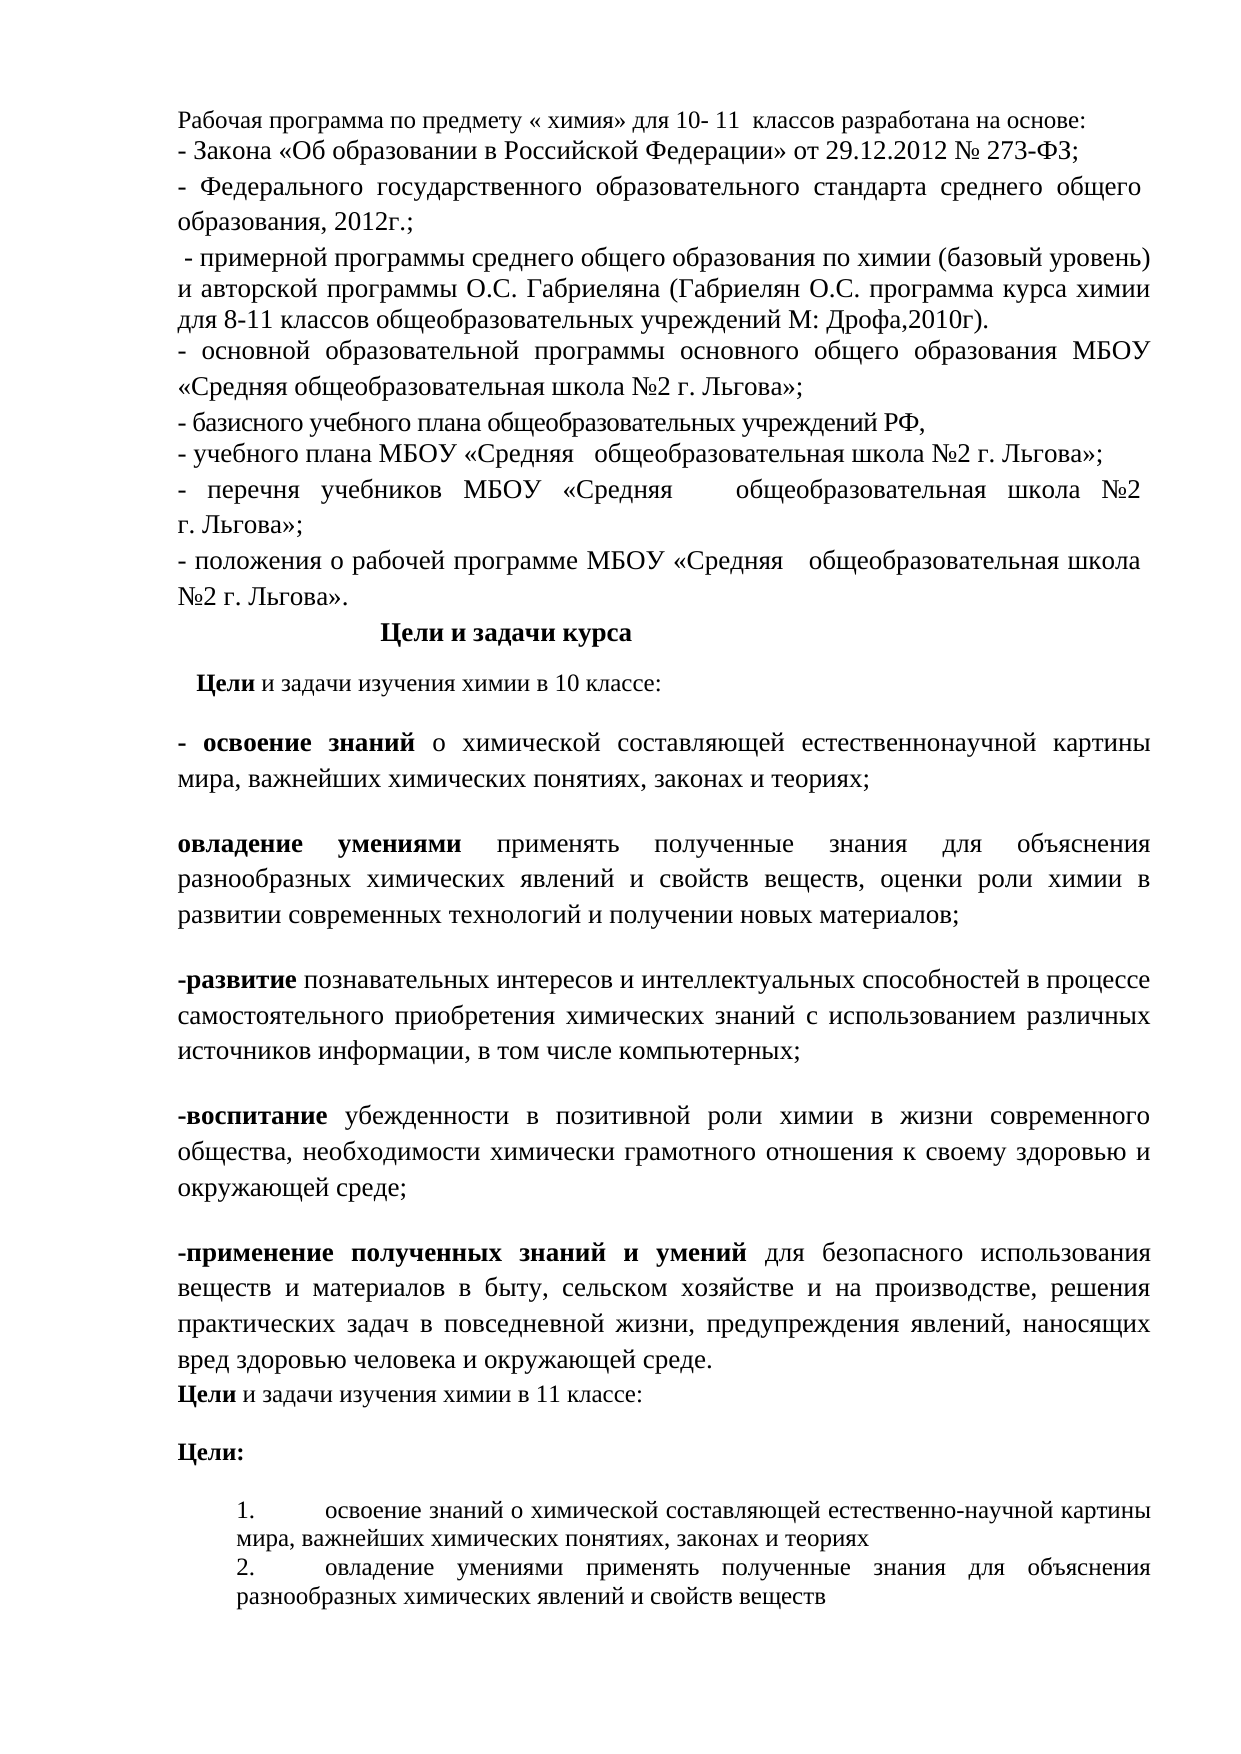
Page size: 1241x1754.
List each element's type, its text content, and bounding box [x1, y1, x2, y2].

text - освоение знаний о химической составляющей естественнонаучной картины мира, важнейших химических понятиях, законах и теориях; [177, 726, 1152, 793]
text - перечня учебников МБОУ «Средняя общеобразовательная школа №2 г. Льгова»; [177, 473, 1142, 540]
list овладение умениями применять полученные знания для объяснения разнообразных химических явлений и свойств веществ [236, 1552, 1152, 1610]
text овладение умениями применять полученные знания для объяснения разнообразных химических явлений и свойств веществ, оценки роли химии в развитии современных технологий и получении новых материалов; [177, 827, 1152, 929]
list освоение знаний о химической составляющей естественно-научной картины мира, важнейших химических понятиях, законах и теориях [236, 1495, 1152, 1552]
text - положения о рабочей программе МБОУ «Средняя общеобразовательная школа №2 г. Льгова». [177, 544, 1142, 611]
text Цели и задачи курса [177, 616, 835, 647]
text - примерной программы среднего общего образования по химии (базовый уровень) и авторской программы О.С. Габриеляна (Габриелян О.С. программа курса химии для 8-11 классов общеобразовательных учреждений М: Дрофа,2010г). [177, 241, 1152, 334]
text - Федерального государственного образовательного стандарта среднего общего образования, 2012г.; [177, 169, 1142, 236]
text Цели и задачи изучения химии в 11 классе: [177, 1379, 835, 1407]
text - базисного учебного плана общеобразовательных учреждений РФ, [177, 406, 1152, 437]
text - учебного плана МБОУ «Средняя общеобразовательная школа №2 г. Льгова»; [177, 437, 1142, 468]
text -развитие познавательных интересов и интеллектуальных способностей в процессе самостоятельного приобретения химических знаний с использованием различных источников информации, в том числе компьютерных; [177, 963, 1152, 1066]
text - основной образовательной программы основного общего образования МБОУ «Средняя общеобразовательная школа №2 г. Льгова»; [177, 334, 1152, 401]
text - Закона «Об образовании в Российской Федерации» от 29.12.2012 № 273-ФЗ; [177, 134, 1142, 165]
text Рабочая программа по предмету « химия» для 10- 11 классов разработана на основе: [177, 105, 1152, 134]
text -применение полученных знаний и умений для безопасного использования веществ и материалов в быту, сельском хозяйстве и на производстве, решения практических задач в повседневной жизни, предупреждения явлений, наносящих вред здоровью человека и окружающей среде. [177, 1236, 1152, 1374]
text Цели и задачи изучения химии в 10 классе: [177, 668, 835, 697]
text Цели: [177, 1437, 1152, 1466]
text -воспитание убежденности в позитивной роли химии в жизни современного общества, необходимости химически грамотного отношения к своему здоровью и окружающей среде; [177, 1099, 1152, 1202]
